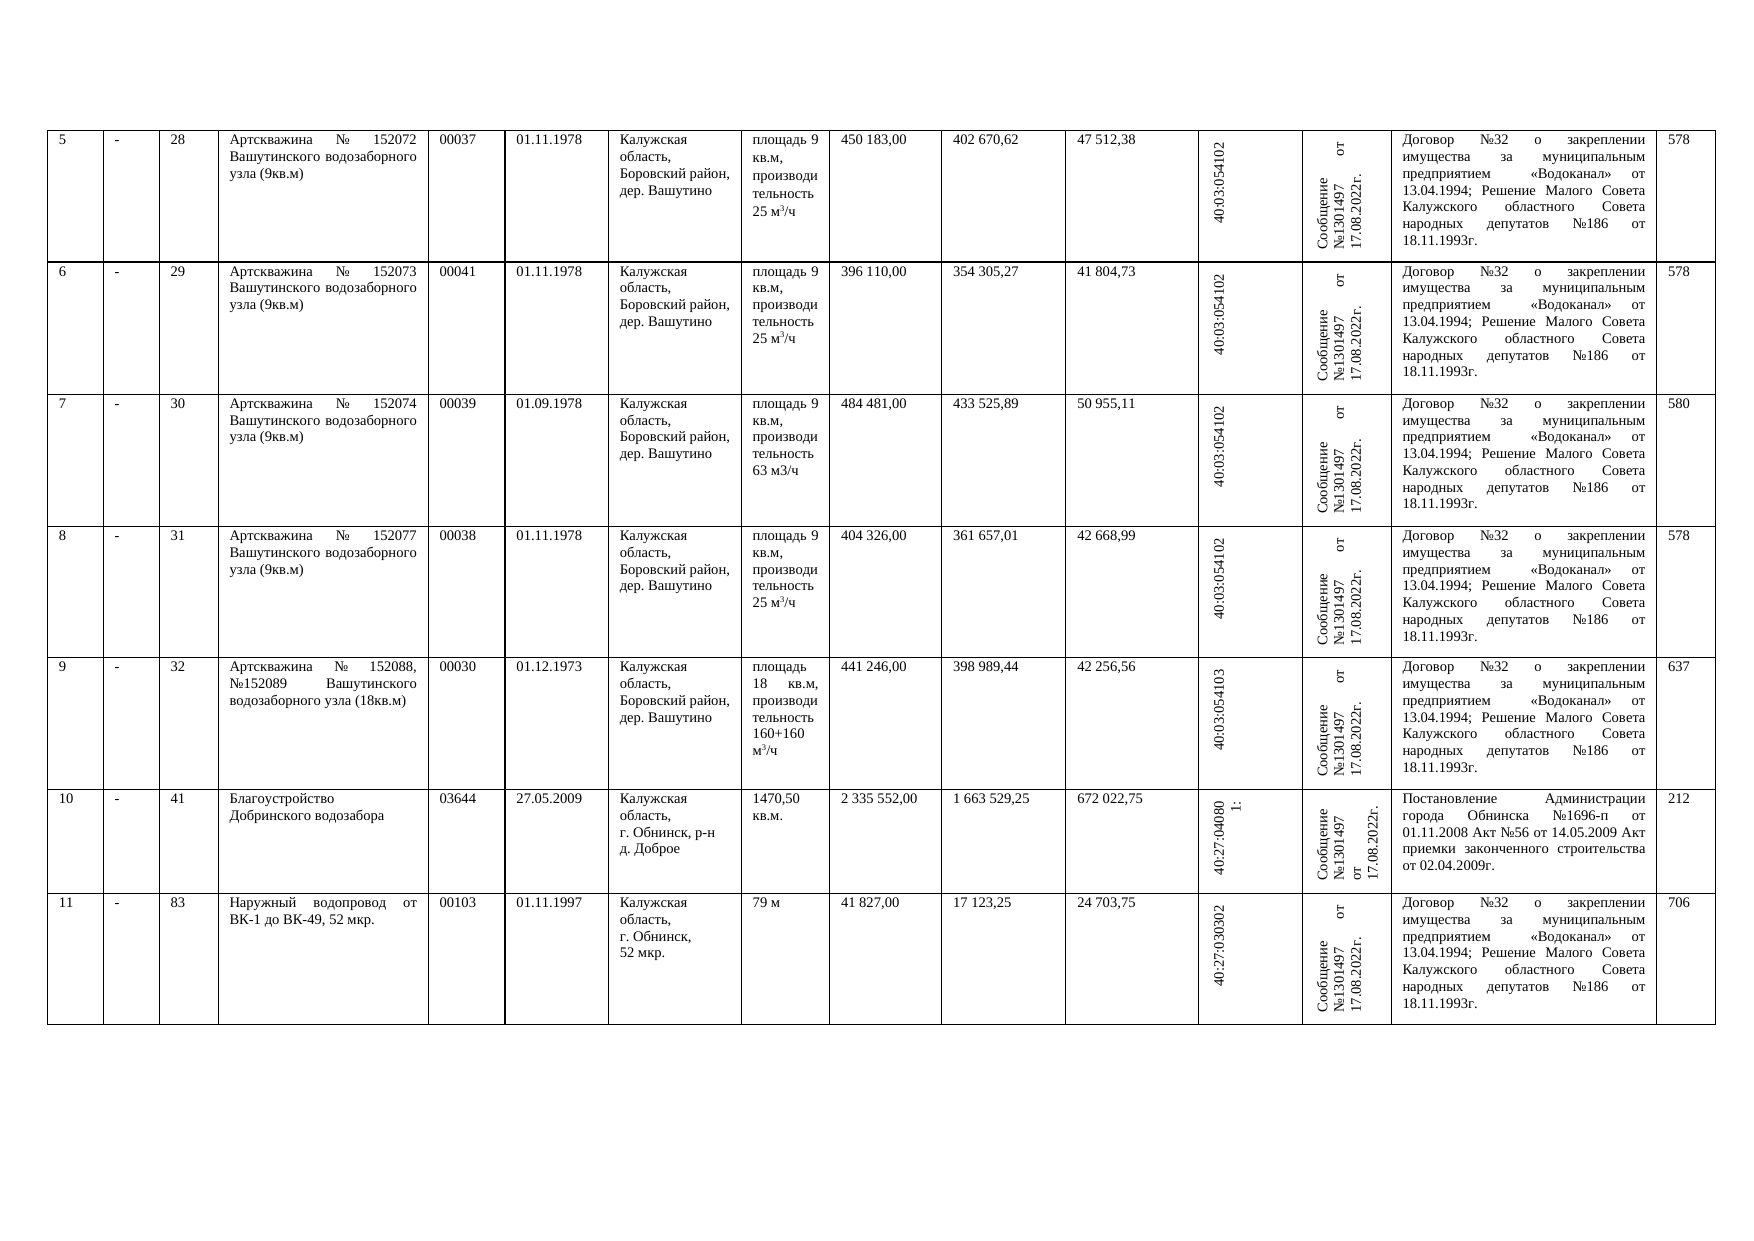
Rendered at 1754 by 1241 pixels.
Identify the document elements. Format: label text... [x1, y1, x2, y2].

table_cell 28 [160, 131, 218, 261]
table_cell 40:03:054102 [1199, 527, 1302, 657]
table_cell 17 123,25 [942, 894, 1065, 1024]
table_cell 00030 [429, 658, 504, 789]
table_cell 1470,50 кв.м. [742, 790, 829, 893]
table_cell 402 670,62 [942, 131, 1065, 261]
table_cell 00038 [429, 527, 504, 657]
table_cell 31 [160, 527, 218, 657]
table_cell 40:03:054102 [1199, 131, 1302, 261]
table_cell Артскважина № 152088, №152089 Вашутинского водозаборного узла (18кв.м) [219, 658, 428, 789]
table_cell 212 [1657, 790, 1715, 893]
table_cell 8 [48, 527, 103, 657]
table_cell 30 [160, 395, 218, 526]
table_cell 00039 [429, 395, 504, 526]
table_cell 01.11.1978 [506, 527, 608, 657]
table_cell - [104, 263, 159, 393]
table_cell - [104, 131, 159, 261]
table_cell 9 [48, 658, 103, 789]
table_cell Калужская область, Боровский район, дер. Вашутино [609, 658, 741, 789]
table_cell 00103 [429, 894, 504, 1024]
table_cell 41 827,00 [830, 894, 941, 1024]
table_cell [609, 131, 741, 261]
table_cell 10 [48, 790, 103, 893]
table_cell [1303, 131, 1391, 261]
table_cell 42 256,56 [1066, 658, 1198, 789]
table_cell 00037 [429, 131, 504, 261]
table_cell площадь 9 кв.м, производительность 25 м3/ч [742, 263, 829, 393]
table_cell - [104, 894, 159, 1024]
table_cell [1303, 894, 1391, 1024]
table_cell 40:27:040801: [1199, 790, 1302, 893]
table_cell 2 335 552,00 [830, 790, 941, 893]
table_cell 1 663 529,25 [942, 790, 1065, 893]
table_cell - [104, 658, 159, 789]
table_cell 637 [1657, 658, 1715, 789]
table_cell Артскважина № 152073 Вашутинского водозаборного узла (9кв.м) [219, 263, 428, 393]
table_cell 361 657,01 [942, 527, 1065, 657]
table_cell 79 м [742, 894, 829, 1024]
table_cell Артскважина № 152077 Вашутинского водозаборного узла (9кв.м) [219, 527, 428, 657]
table_cell Сообщение №1301497 от 17.08.2022г. [1303, 527, 1391, 657]
table_cell 484 481,00 [830, 395, 941, 526]
table_cell 40:27:030302 [1199, 894, 1302, 1024]
table_cell 578 [1657, 527, 1715, 657]
table_cell 40:03:054102 [1199, 395, 1302, 526]
table_cell 41 804,73 [1066, 263, 1198, 393]
table_cell площадь 9 кв.м, производительность 63 м3/ч [742, 395, 829, 526]
table_cell 433 525,89 [942, 395, 1065, 526]
table_cell 32 [160, 658, 218, 789]
table_cell 40:03:054102 [1199, 263, 1302, 393]
table_cell 5 [48, 131, 103, 261]
table_cell 01.11.1978 [506, 131, 608, 261]
table_cell 50 955,11 [1066, 395, 1198, 526]
table_cell 01.12.1973 [506, 658, 608, 789]
table_cell Сообщение №1301497 от 17.08.2022г. [1303, 395, 1391, 526]
table_cell Калужская область, Боровский район, дер. Вашутино [609, 527, 741, 657]
table_cell Артскважина № 152074 Вашутинского водозаборного узла (9кв.м) [219, 395, 428, 526]
table_cell площадь 9 кв.м, производительность 25 м3/ч [742, 527, 829, 657]
table_cell 578 [1657, 263, 1715, 393]
table_cell 01.09.1978 [506, 395, 608, 526]
table_cell - [104, 527, 159, 657]
table_cell 578 [1657, 131, 1715, 261]
table_cell площадь 18 кв.м, производительность 160+160 м3/ч [742, 658, 829, 789]
table_cell 450 183,00 [830, 131, 941, 261]
table_cell 580 [1657, 395, 1715, 526]
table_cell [1392, 131, 1656, 261]
table_cell 396 110,00 [830, 263, 941, 393]
table_cell 24 703,75 [1066, 894, 1198, 1024]
table_cell 404 326,00 [830, 527, 941, 657]
table_cell 354 305,27 [942, 263, 1065, 393]
table_cell площадь 9 кв.м, производительность 25 м3/ч [742, 131, 829, 261]
table_cell 29 [160, 263, 218, 393]
table_cell Артскважина № 152072 Вашутинского водозаборного узла (9кв.м) [219, 131, 428, 261]
table_cell Калужская область, г. Обнинск, р-н д. Доброе [609, 790, 741, 893]
table_cell 83 [160, 894, 218, 1024]
table_cell 441 246,00 [830, 658, 941, 789]
table_cell 27.05.2009 [506, 790, 608, 893]
table_cell 7 [48, 395, 103, 526]
table_cell Благоустройство Добринского водозабора [219, 790, 428, 893]
table_cell 40:03:054103 [1199, 658, 1302, 789]
table_cell 6 [48, 263, 103, 393]
table_cell 672 022,75 [1066, 790, 1198, 893]
table_cell 706 [1657, 894, 1715, 1024]
table_cell 00041 [429, 263, 504, 393]
table_cell - [104, 395, 159, 526]
table_cell Калужская область, Боровский район, дер. Вашутино [609, 263, 741, 393]
table_cell 01.11.1997 [506, 894, 608, 1024]
table_cell 01.11.1978 [506, 263, 608, 393]
table_cell 41 [160, 790, 218, 893]
table_cell 11 [48, 894, 103, 1024]
table_cell Постановление Администрации города Обнинска №1696-п от 01.11.2008 Акт №56 от 14.05.2009 Акт приемки законченного строительства от 02.04.2009г. [1392, 790, 1656, 893]
table_cell 47 512,38 [1066, 131, 1198, 261]
table_cell Калужская область, Боровский район, дер. Вашутино [609, 395, 741, 526]
table_cell Сообщение №1301497 от 17.08.2022г. [1303, 790, 1391, 893]
table_cell 398 989,44 [942, 658, 1065, 789]
table_cell Калужская область, г. Обнинск, 52 мкр. [609, 894, 741, 1024]
table_cell Сообщение №1301497 от 17.08.2022г. [1303, 263, 1391, 393]
table_cell Сообщение №1301497 от 17.08.2022г. [1303, 658, 1391, 789]
table_cell Наружный водопровод от ВК-1 до ВК-49, 52 мкр. [219, 894, 428, 1024]
table_cell 03644 [429, 790, 504, 893]
table_cell - [104, 790, 159, 893]
table_cell 42 668,99 [1066, 527, 1198, 657]
